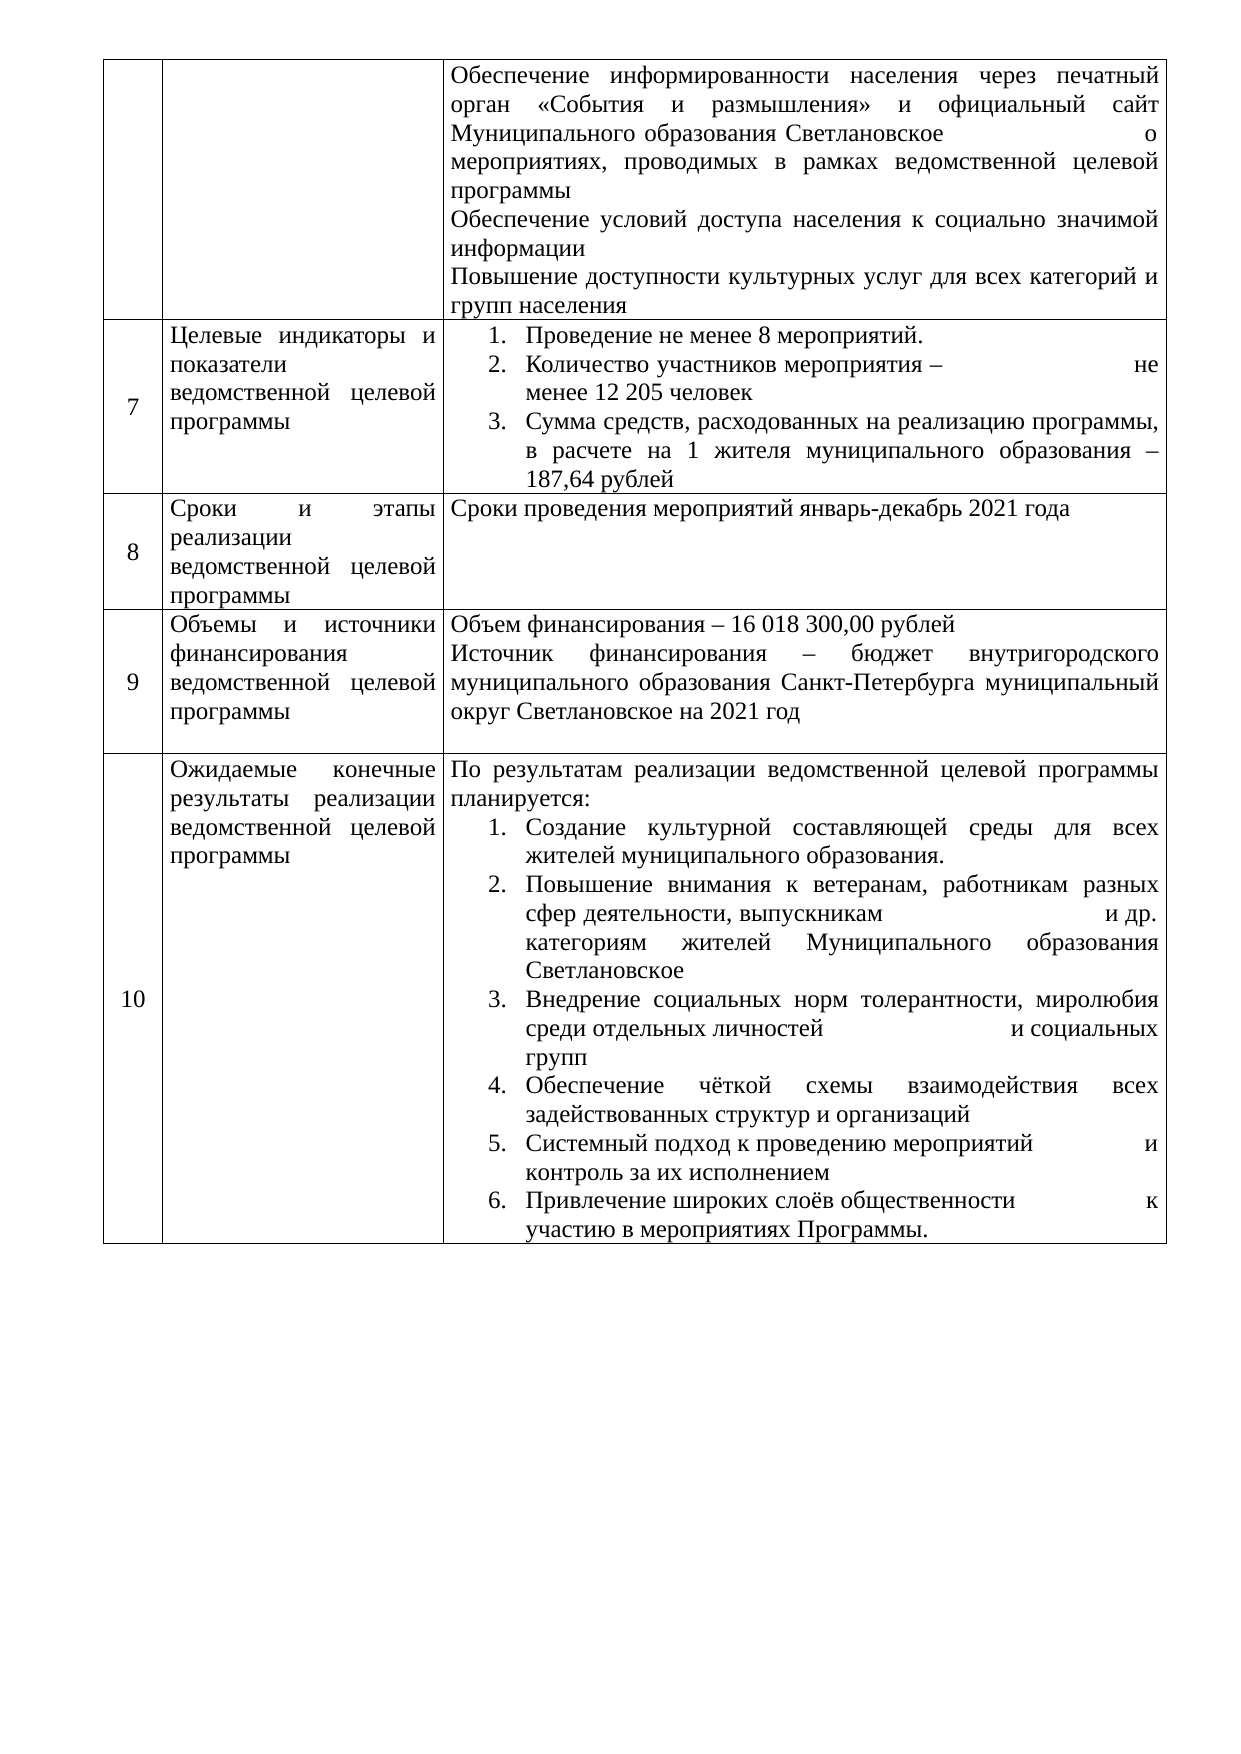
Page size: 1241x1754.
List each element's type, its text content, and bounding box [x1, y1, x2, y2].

table_cell Ожидаемые конечные результаты реализации ведомственной целевой программы [163, 754, 443, 1243]
table_cell По результатам реализации ведомственной целевой программы планируется: Создание культурной составляющей среды для всех жителей муниципального образования. Повышение внимания к ветеранам, работникам разных сфер деятельности, выпускникам и др. категориям жителей Муниципального образования Светлановское Внедрение социальных норм толерантности, миролюбия среди отдельных личностей и социальных групп Обеспечение чёткой схемы взаимодействия всех задействованных структур и организаций Системный подход к проведению мероприятий и контроль за их исполнением Привлечение широких слоёв общественности к участию в мероприятиях Программы. [444, 754, 1166, 1243]
table_cell Целевые индикаторы и показатели ведомственной целевой программы [163, 320, 443, 492]
table_cell Сроки проведения мероприятий январь-декабрь 2021 года [444, 494, 1166, 608]
table_cell Объем финансирования – 16 018 300,00 рублей Источник финансирования – бюджет внутригородского муниципального образования Санкт-Петербурга муниципальный округ Светлановское на 2021 год [444, 610, 1166, 753]
table_cell 7 [104, 320, 162, 492]
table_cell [444, 60, 1166, 319]
table_cell Проведение не менее 8 мероприятий. Количество участников мероприятия – не менее 12 205 человек Сумма средств, расходованных на реализацию программы, в расчете на 1 жителя муниципального образования – 187,64 рублей [444, 320, 1166, 492]
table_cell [163, 60, 443, 319]
table_cell 6 [104, 60, 162, 319]
table_cell 9 [104, 610, 162, 753]
table_cell 8 [104, 494, 162, 608]
table_cell Сроки и этапы реализации ведомственной целевой программы [163, 494, 443, 608]
table_cell Объемы и источники финансирования ведомственной целевой программы [163, 610, 443, 753]
table_cell 10 [104, 754, 162, 1243]
